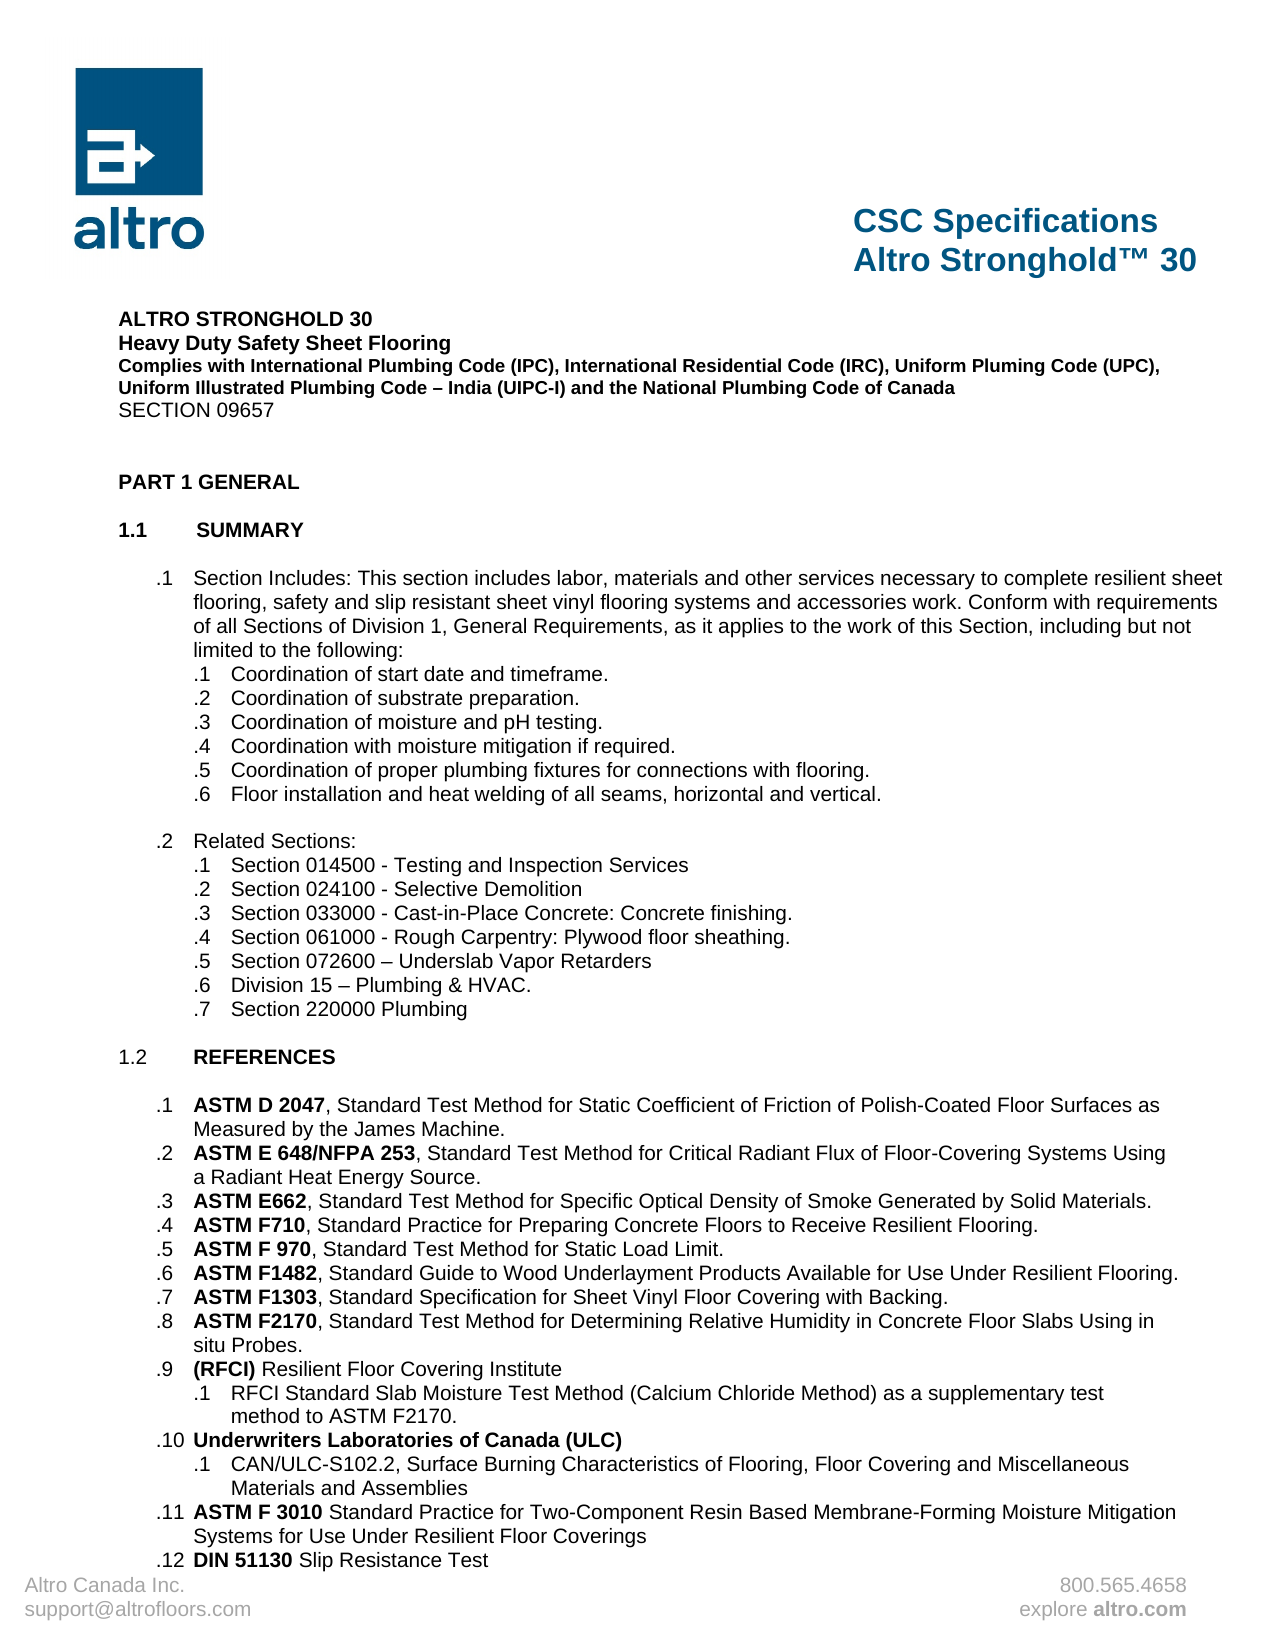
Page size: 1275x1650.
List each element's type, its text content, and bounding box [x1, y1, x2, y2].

list ASTM E 648/NFPA 253, Standard Test Method for Critical Radiant Flux of Floor-Covering Systems Using a Radiant Heat Energy Source. [156, 1141, 1179, 1189]
text .2 Related Sections: [156, 829, 1226, 853]
list Complies with International Plumbing Code (IPC), International Residential Code (IRC), Uniform Pluming Code (UPC), Uniform Illustrated Plumbing Code – India (UIPC-I) and the National Plumbing Code of Canada [118, 355, 1179, 398]
list ASTM D 2047, Standard Test Method for Static Coefficient of Friction of Polish-Coated Floor Surfaces as Measured by the James Machine. [156, 1093, 1179, 1141]
list Floor installation and heat welding of all seams, horizontal and vertical. [193, 781, 1226, 805]
list (RFCI) Resilient Floor Covering Institute [156, 1356, 1179, 1380]
list Coordination of substrate preparation. [193, 686, 1226, 709]
list ASTM F1482, Standard Guide to Wood Underlayment Products Available for Use Under Resilient Flooring. [156, 1261, 1228, 1284]
list Section 220000 Plumbing [193, 997, 1226, 1021]
list RFCI Standard Slab Moisture Test Method (Calcium Chloride Method) as a supplementary test method to ASTM F2170. [193, 1380, 1179, 1428]
list Section 072600 – Underslab Vapor Retarders [193, 949, 1226, 973]
list ASTM F710, Standard Practice for Preparing Concrete Floors to Receive Resilient Flooring. [156, 1213, 1179, 1237]
list Section 014500 - Testing and Inspection Services [193, 853, 1226, 877]
picture [45, 37, 233, 279]
list CAN/ULC-S102.2, Surface Burning Characteristics of Flooring, Floor Covering and Miscellaneous Materials and Assemblies [193, 1452, 1179, 1500]
text Heavy Duty Safety Sheet Flooring [118, 331, 1179, 355]
list Coordination of moisture and pH testing. [193, 709, 1226, 733]
list SUMMARY [118, 518, 1226, 542]
list ASTM F 3010 Standard Practice for Two-Component Resin Based Membrane-Forming Moisture Mitigation Systems for Use Under Resilient Floor Coverings [156, 1500, 1179, 1548]
list ASTM F2170, Standard Test Method for Determining Relative Humidity in Concrete Floor Slabs Using in situ Probes. [156, 1308, 1179, 1356]
list ASTM E662, Standard Test Method for Specific Optical Density of Smoke Generated by Solid Materials. [156, 1189, 1179, 1213]
list Coordination with moisture mitigation if required. [193, 733, 1226, 757]
text SECTION 09657 [118, 398, 1179, 422]
list DIN 51130 Slip Resistance Test [156, 1548, 1179, 1572]
text 1.2 REFERENCES [118, 1045, 1179, 1069]
text ALTRO STRONGHOLD 30 [118, 307, 1198, 331]
list ASTM F 970, Standard Test Method for Static Load Limit. [156, 1237, 1179, 1261]
list ASTM F1303, Standard Specification for Sheet Vinyl Floor Covering with Backing. [156, 1284, 1179, 1308]
list Coordination of start date and timeframe. [193, 662, 1226, 686]
list Section 024100 - Selective Demolition [193, 877, 1226, 901]
text .1 Section Includes: This section includes labor, materials and other services necessary to complete resilient sheet flooring, safety and slip resistant sheet vinyl flooring systems and accessories work. Conform with requirements of all Sections of Division 1, General Requirements, as it applies to the work of this Section, including but not limited to the following: [156, 566, 1226, 662]
list Underwriters Laboratories of Canada (ULC) [156, 1428, 1179, 1452]
list Coordination of proper plumbing fixtures for connections with flooring. [193, 757, 1226, 781]
text PART 1 GENERAL [118, 470, 1226, 494]
list Division 15 – Plumbing & HVAC. [193, 973, 1226, 997]
list Section 033000 - Cast-in-Place Concrete: Concrete finishing. [193, 901, 1226, 925]
list Section 061000 - Rough Carpentry: Plywood floor sheathing. [193, 925, 1226, 949]
